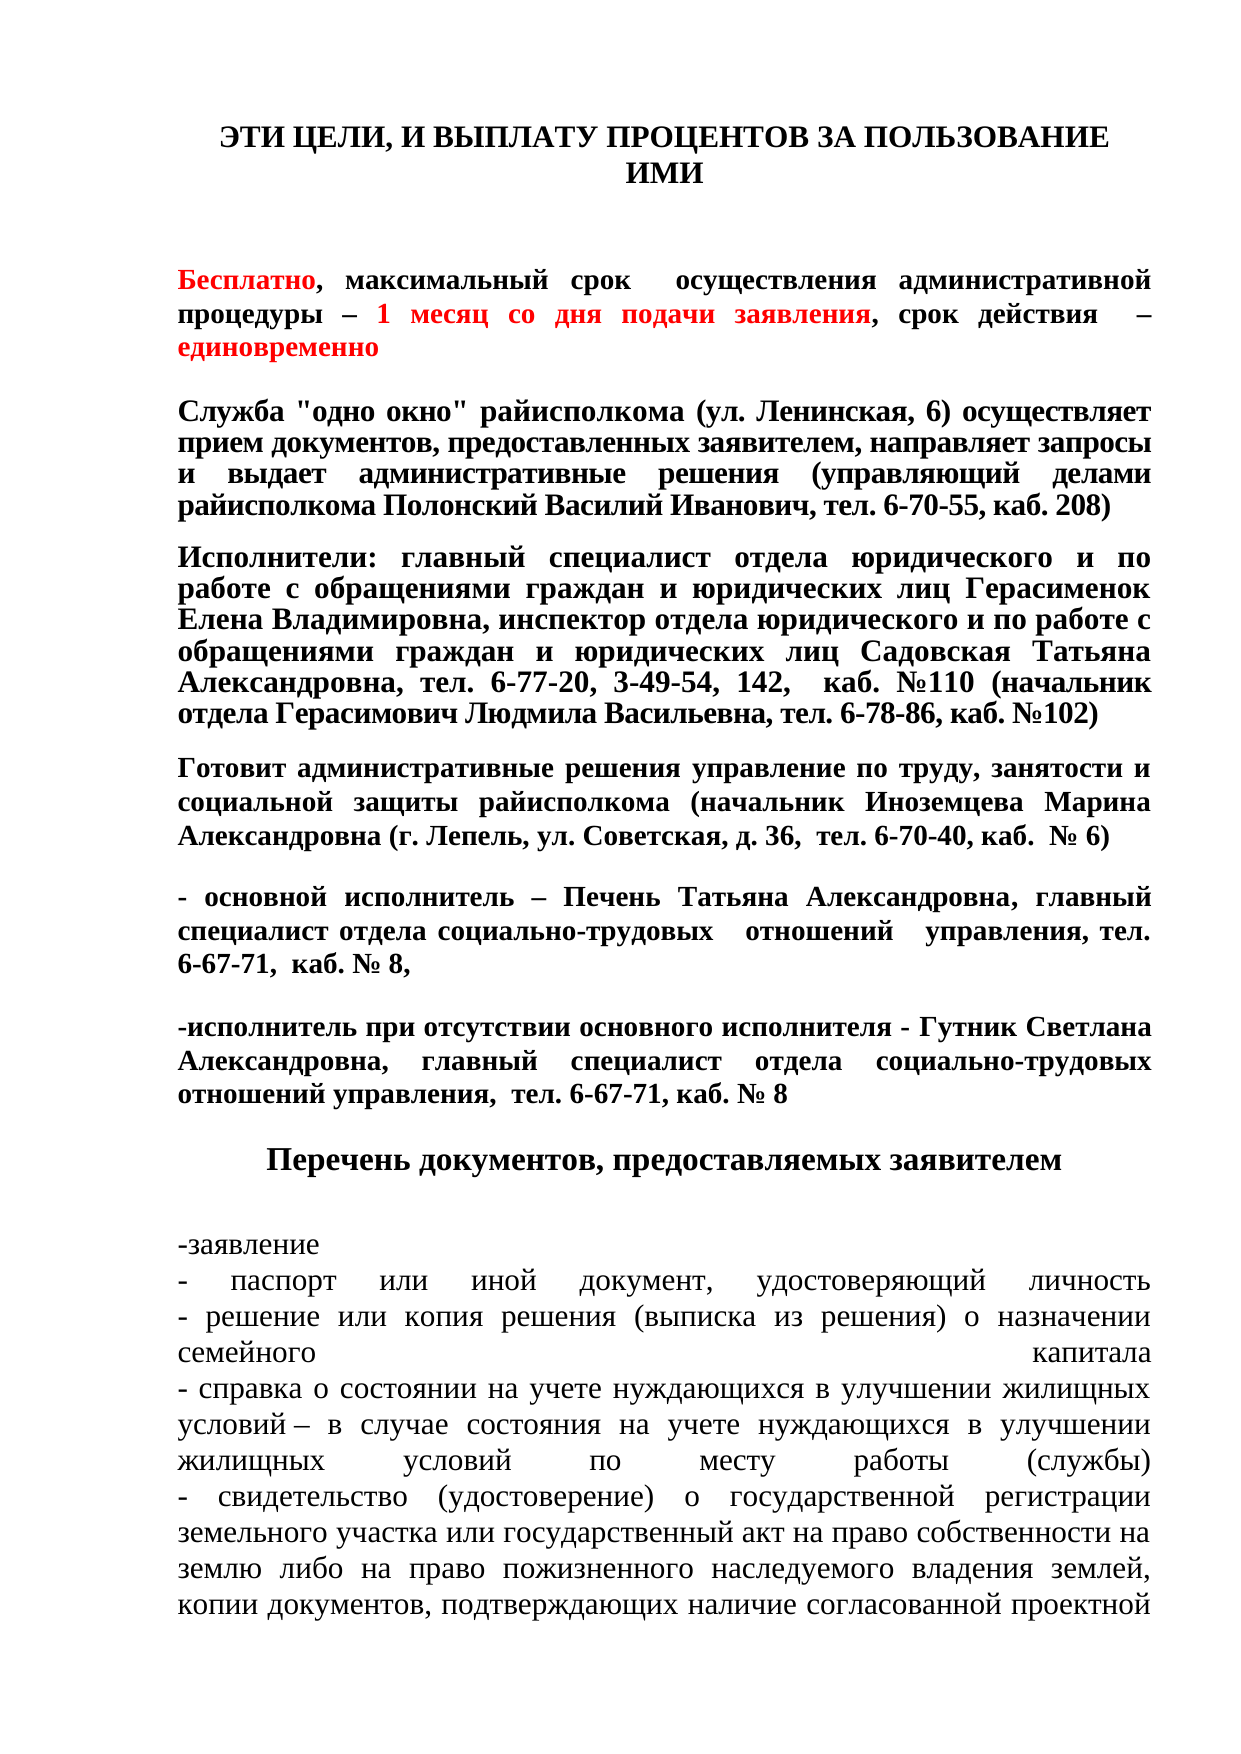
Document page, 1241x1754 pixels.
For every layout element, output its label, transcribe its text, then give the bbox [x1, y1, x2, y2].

text Исполнители: главный специалист отдела юридического и по работе с обращениями граждан и юридических лиц Герасименок Елена Владимировна, инспектор отдела юридического и по работе с обращениями граждан и юридических лиц Садовская Татьяна Александровна, тел. 6-77-20, 3-49-54, 142, каб. №110 (начальник отдела Герасимович Людмила Васильевна, тел. 6-78-86, каб. №102) [177, 542, 1152, 730]
text - основной исполнитель – Печень Татьяна Александровна, главный специалист отдела социально-трудовых отношений управления, тел. 6-67-71, каб. № 8, [177, 879, 1152, 980]
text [177, 118, 1152, 190]
text Готовит административные решения управление по труду, занятости и социальной защиты райисполкома (начальник Иноземцева Марина Александровна (г. Лепель, ул. Советская, д. 36, тел. 6-70-40, каб. № 6) [177, 751, 1152, 851]
text Перечень документов, предоставляемых заявителем [177, 1139, 1152, 1177]
text Служба "одно окно" райисполкома (ул. Ленинская, 6) осуществляет прием документов, предоставленных заявителем, направляет запросы и выдает административные решения (управляющий делами райисполкома Полонский Василий Иванович, тел. 6-70-55, каб. 208) [177, 396, 1152, 521]
text -исполнитель при отсутствии основного исполнителя - Гутник Светлана Александровна, главный специалист отдела социально-трудовых отношений управления, тел. 6-67-71, каб. № 8 [177, 1009, 1152, 1110]
text Бесплатно, максимальный срок осуществления административной процедуры – 1 месяц со дня подачи заявления, срок действия – единовременно [177, 262, 1152, 363]
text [177, 1226, 1152, 1621]
